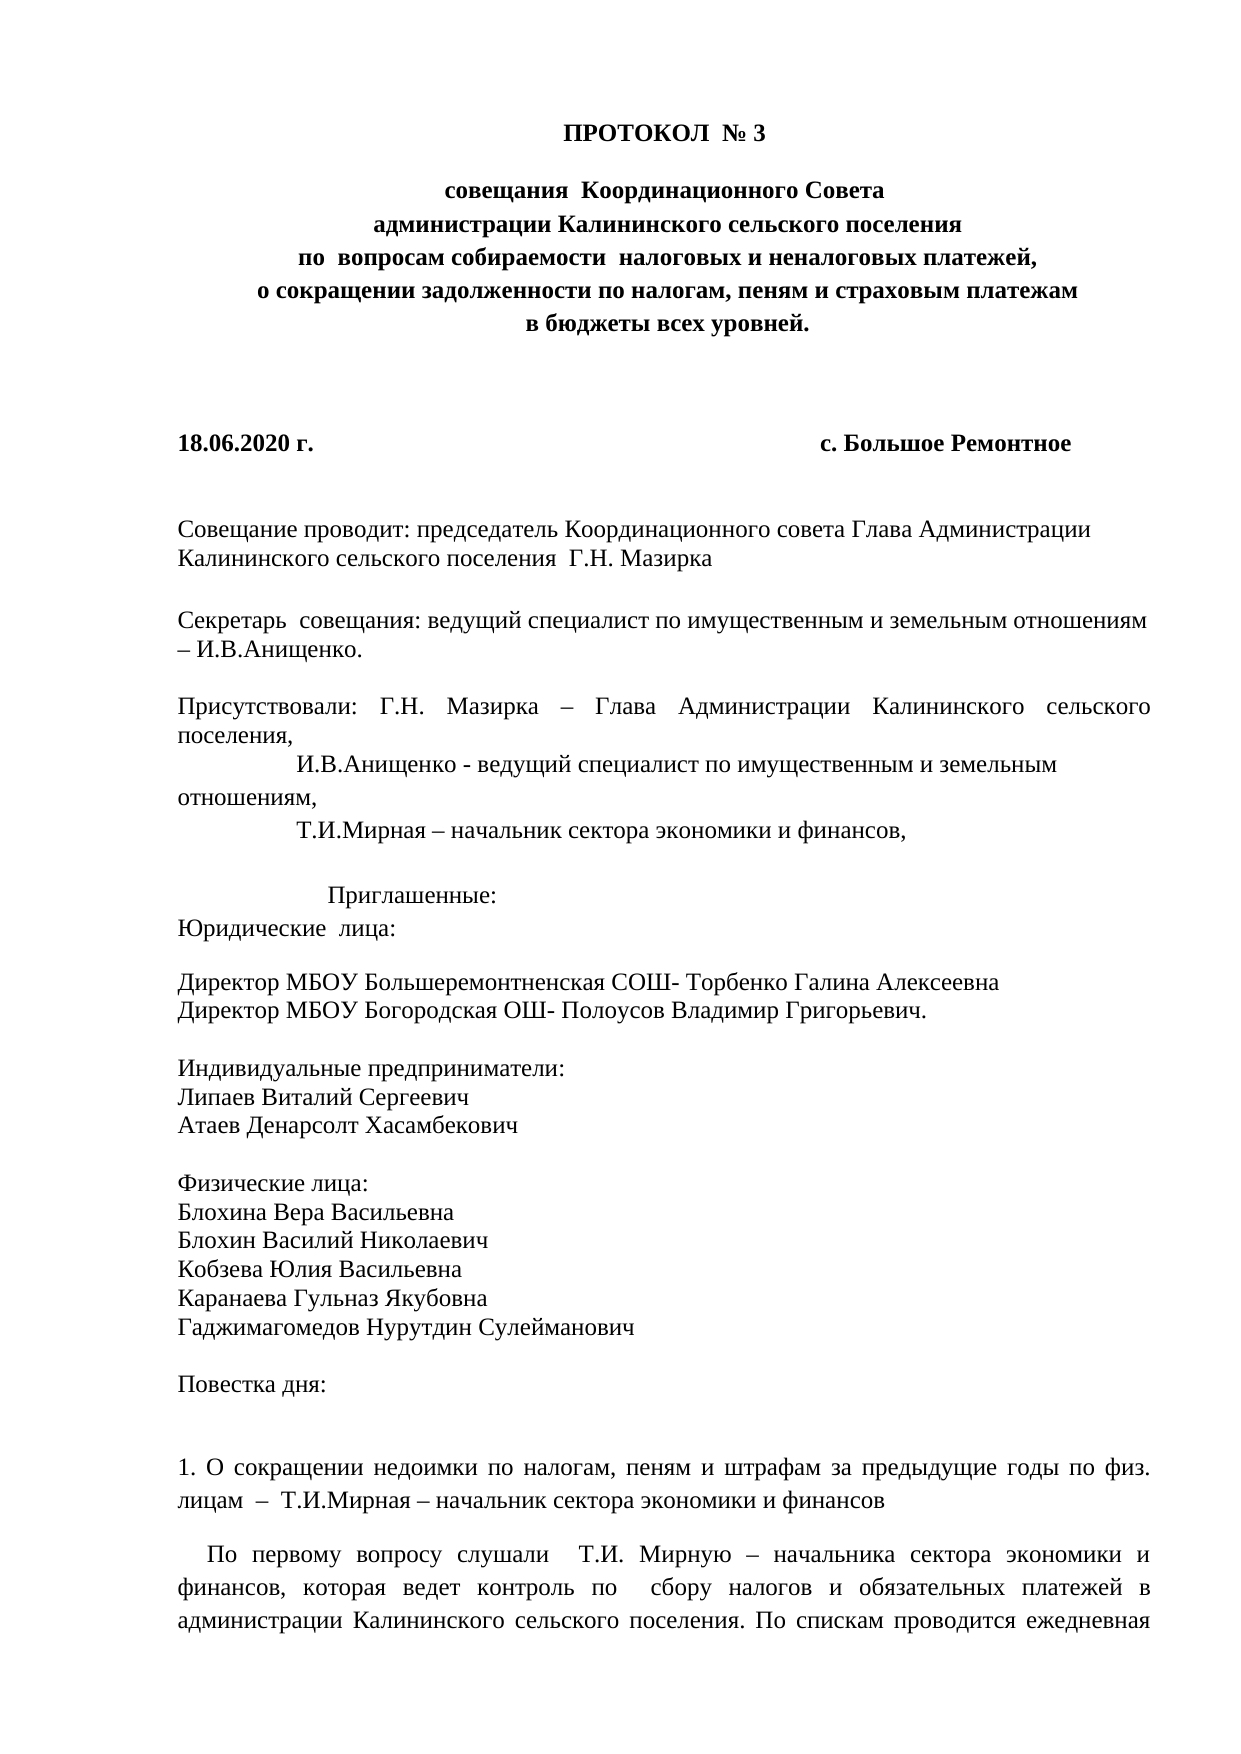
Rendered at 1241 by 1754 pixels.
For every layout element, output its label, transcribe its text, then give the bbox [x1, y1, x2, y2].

text совещания Координационного Совета [177, 176, 1152, 204]
text Секретарь совещания: ведущий специалист по имущественным и земельным отношениям [177, 605, 1152, 634]
title Физические лица: [177, 1168, 1152, 1197]
title Каранаева Гульназ Якубовна [177, 1283, 1152, 1312]
title Липаев Виталий Сергеевич [177, 1082, 1152, 1111]
title Повестка дня: [177, 1369, 1152, 1398]
title Директор МБОУ Большеремонтненская СОШ- Торбенко Галина Алексеевна [177, 967, 1152, 996]
text И.В.Анищенко - ведущий специалист по имущественным и земельным отношениям, [177, 749, 1152, 811]
title ПРОТОКОЛ № 3 [177, 118, 1152, 147]
text 18.06.2020 г. с. Большое Ремонтное [177, 428, 1152, 456]
title Гаджимагомедов Нурутдин Сулейманович [177, 1312, 1152, 1341]
text в бюджеты всех уровней. [177, 308, 1152, 336]
subtitle Присутствовали: Г.Н. Мазирка – Глава Администрации Калининского сельского поселения, [177, 691, 1152, 749]
subtitle Совещание проводит: председатель Координационного совета Глава Администрации Калининского сельского поселения Г.Н. Мазирка [177, 514, 1152, 572]
text администрации Калининского сельского поселения [177, 209, 1152, 237]
title Кобзева Юлия Васильевна [177, 1254, 1152, 1283]
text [177, 1539, 1152, 1634]
title Блохин Василий Николаевич [177, 1226, 1152, 1254]
text Т.И.Мирная – начальник сектора экономики и финансов, [177, 815, 1152, 843]
text Приглашенные: [177, 880, 1152, 909]
title Директор МБОУ Богородская ОШ- Полоусов Владимир Григорьевич. [177, 996, 1152, 1024]
text 1. О сокращении недоимки по налогам, пеням и штрафам за предыдущие годы по физ. лицам – Т.И.Мирная – начальник сектора экономики и финансов [177, 1452, 1152, 1514]
text – И.В.Анищенко. [177, 634, 1152, 662]
title Индивидуальные предприниматели: [177, 1053, 1152, 1082]
title Блохина Вера Васильевна [177, 1197, 1152, 1226]
title Атаев Денарсолт Хасамбекович [177, 1111, 1152, 1139]
text по вопросам собираемости налоговых и неналоговых платежей, [177, 242, 1152, 270]
text Юридические лица: [177, 913, 1152, 942]
text о сокращении задолженности по налогам, пеням и страховым платежам [177, 275, 1152, 303]
